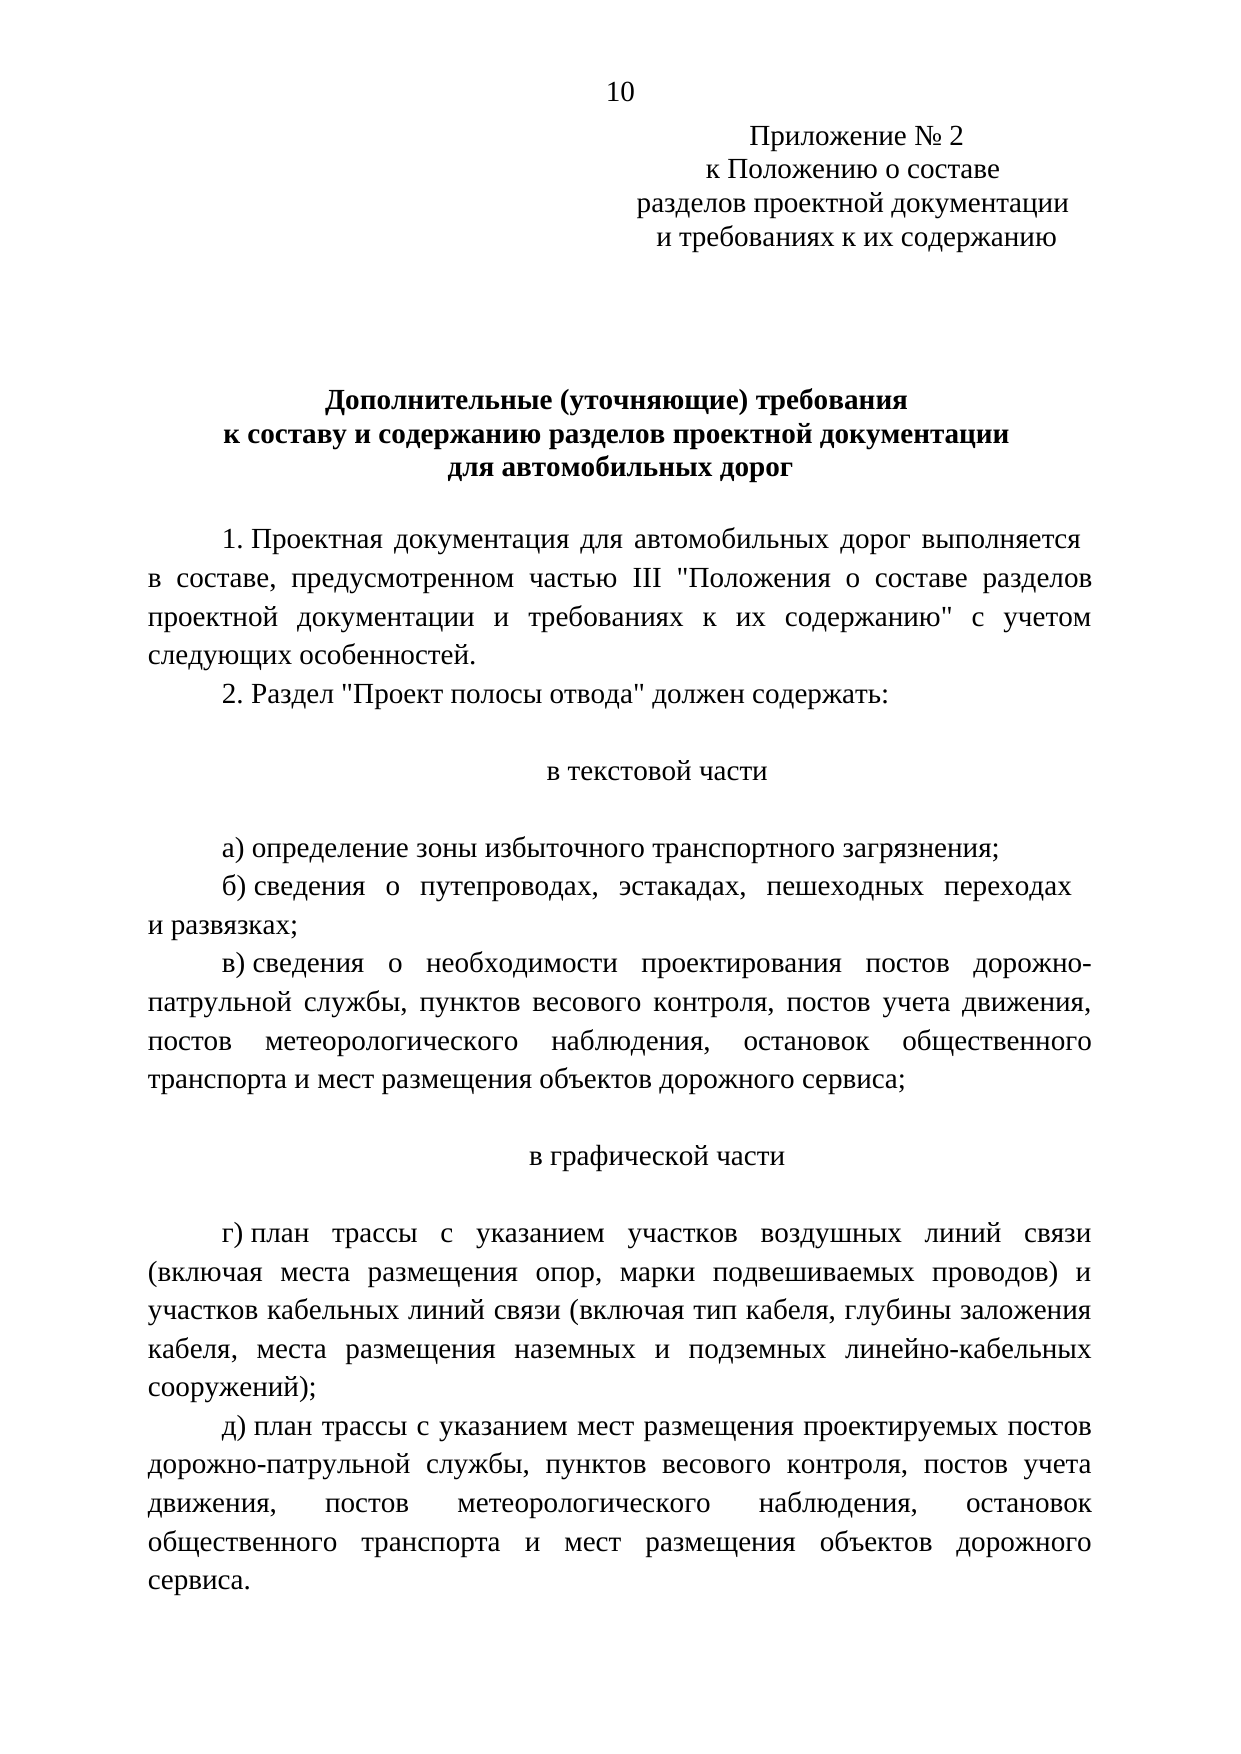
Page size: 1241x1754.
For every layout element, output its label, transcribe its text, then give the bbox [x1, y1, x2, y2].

text 2. Раздел "Проект полосы отвода" должен содержать: [148, 676, 1092, 709]
subtitle Дополнительные (уточняющие) требования к составу и содержанию разделов проектной документации для автомобильных дорог [148, 382, 1092, 483]
text г) план трассы с указанием участков воздушных линий связи (включая места размещения опор, марки подвешиваемых проводов) и участков кабельных линий связи (включая тип кабеля, глубины заложения кабеля, места размещения наземных и подземных линейно-кабельных сооружений); [148, 1215, 1092, 1403]
text б) сведения о путепроводах, эстакадах, пешеходных переходах и развязках; [148, 868, 1092, 941]
text д) план трассы с указанием мест размещения проектируемых постов дорожно-патрульной службы, пунктов весового контроля, постов учета движения, постов метеорологического наблюдения, остановок общественного транспорта и мест размещения объектов дорожного сервиса. [148, 1408, 1092, 1596]
text в текстовой части [148, 753, 1092, 786]
text 1. Проектная документация для автомобильных дорог выполняется в составе, предусмотренном частью III "Положения о составе разделов проектной документации и требованиях к их содержанию" с учетом следующих особенностей. [148, 522, 1092, 671]
text а) определение зоны избыточного транспортного загрязнения; [148, 830, 1092, 863]
text в) сведения о необходимости проектирования постов дорожно-патрульной службы, пунктов весового контроля, постов учета движения, постов метеорологического наблюдения, остановок общественного транспорта и мест размещения объектов дорожного сервиса; [148, 946, 1092, 1095]
text в графической части [148, 1138, 1092, 1172]
text к Положению о составе разделов проектной документации и требованиях к их содержанию [620, 152, 1092, 252]
text Приложение № 2 [620, 118, 1092, 152]
